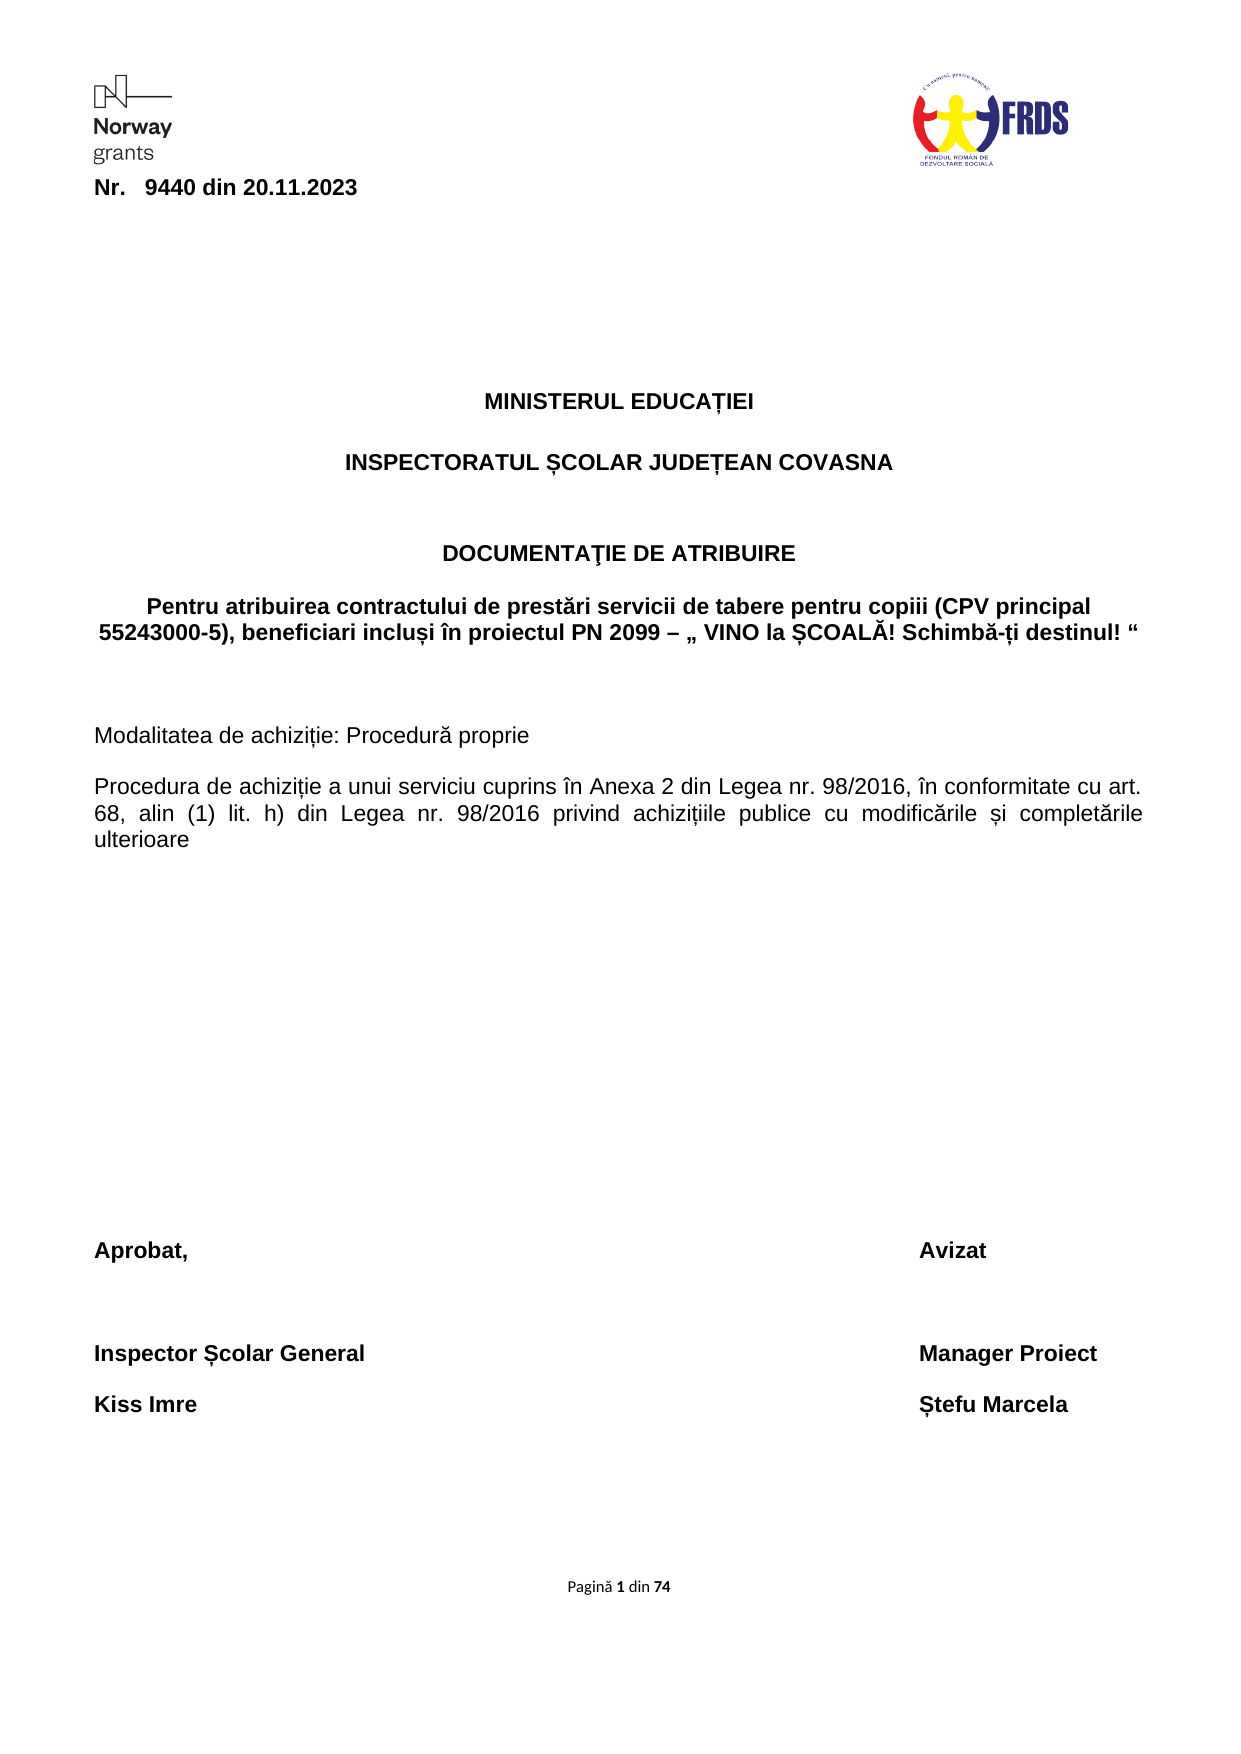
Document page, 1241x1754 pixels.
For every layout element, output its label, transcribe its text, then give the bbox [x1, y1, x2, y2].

text Inspector Școlar General Manager Proiect [94, 1339, 1144, 1366]
text MINISTERUL EDUCAȚIEI [94, 388, 1144, 414]
text DOCUMENTAŢIE DE ATRIBUIRE [94, 540, 1144, 567]
text Kiss Imre Ștefu Marcela [94, 1391, 1144, 1417]
text Modalitatea de achiziție: Procedură proprie [94, 722, 1144, 748]
text Aprobat, Avizat [94, 1237, 1144, 1263]
text Pentru atribuirea contractului de prestări servicii de tabere pentru copiii (CPV principal 55243000-5), beneficiari incluși în proiectul PN 2099 – „ VINO la ȘCOALĂ! Schimbă-ți destinul! “ [94, 593, 1144, 646]
picture [93, 69, 1069, 170]
text Nr. 9440 din 20.11.2023 [94, 174, 1144, 200]
text INSPECTORATUL ȘCOLAR JUDEȚEAN COVASNA [94, 449, 1144, 475]
text Procedura de achiziție a unui serviciu cuprins în Anexa 2 din Legea nr. 98/2016, în conformitate cu art. 68, alin (1) lit. h) din Legea nr. 98/2016 privind achizițiile publice cu modificările și completările ulterioare [94, 773, 1144, 852]
